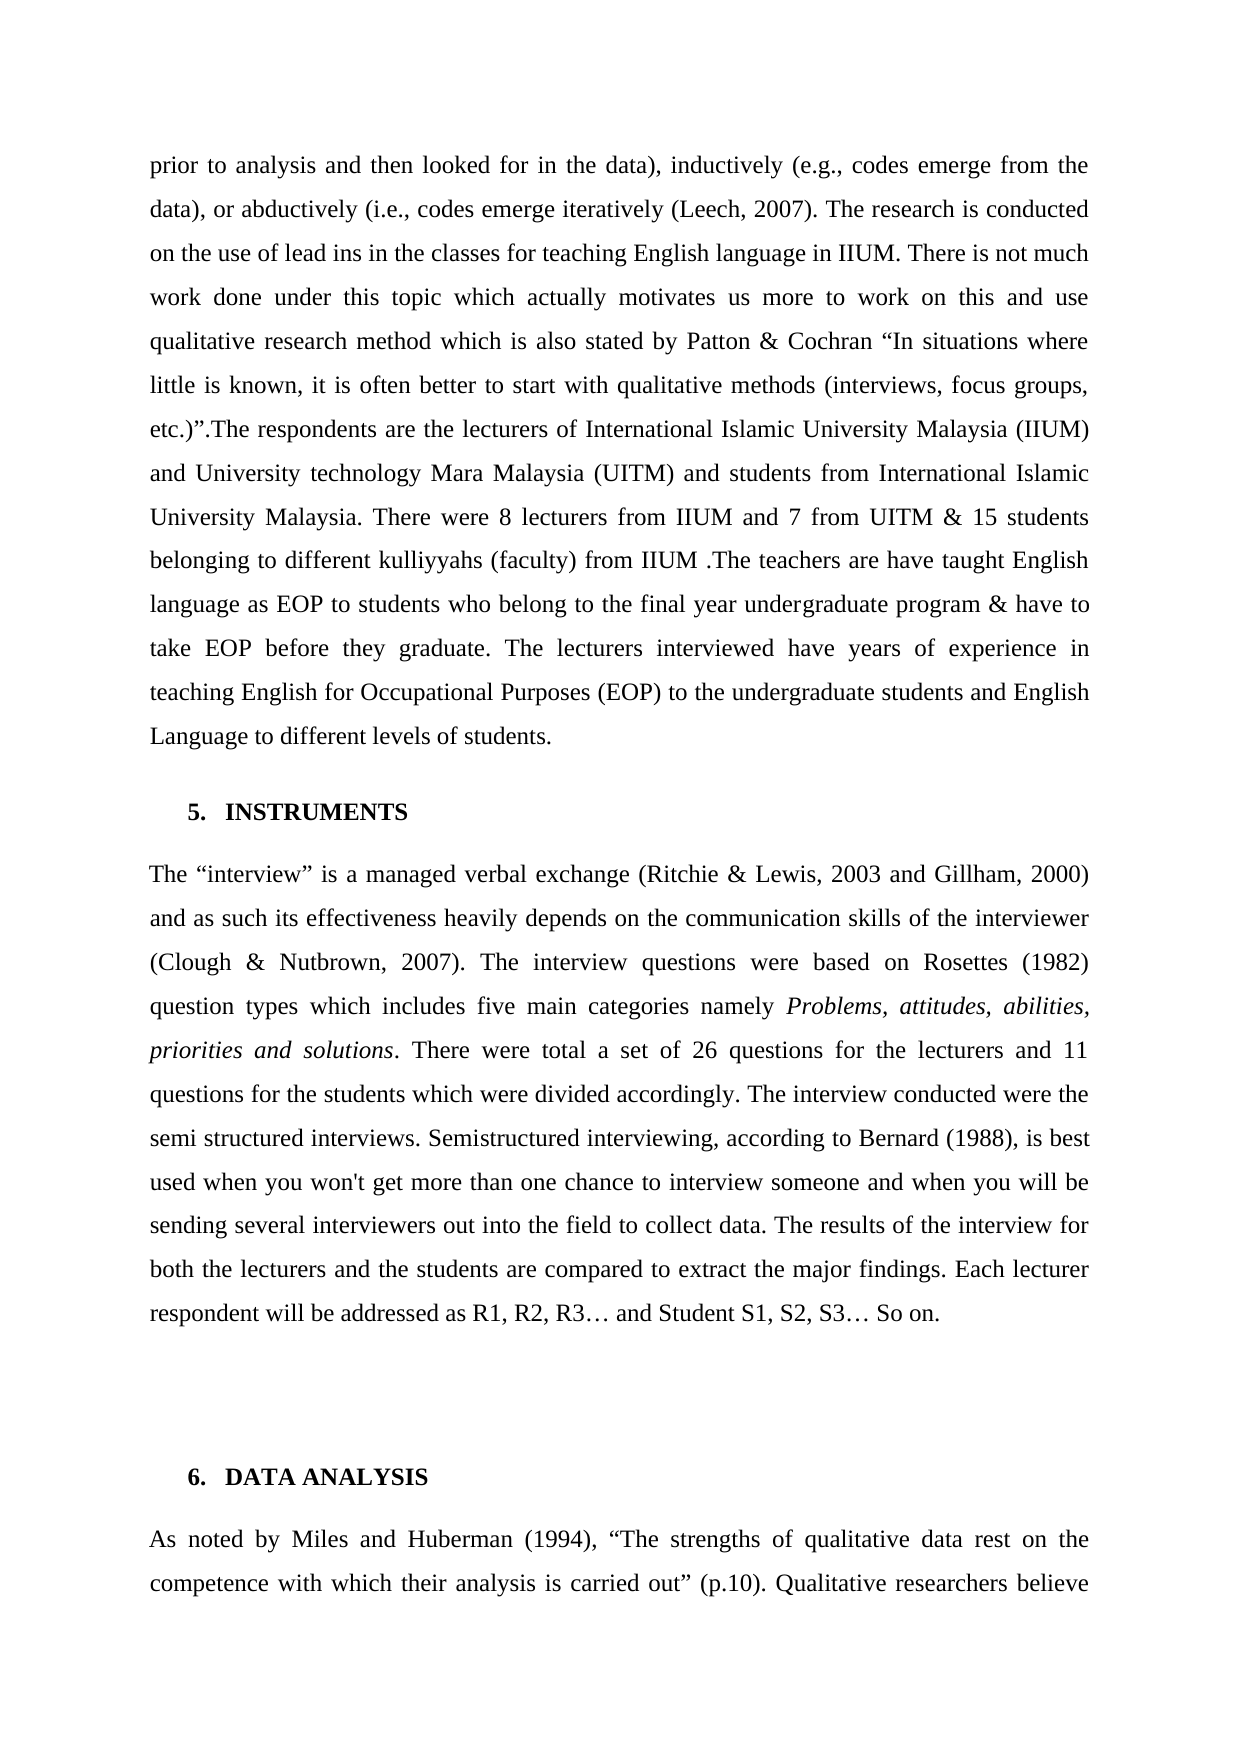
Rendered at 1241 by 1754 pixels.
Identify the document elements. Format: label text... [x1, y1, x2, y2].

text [148, 1524, 1090, 1597]
list INSTRUMENTS [187, 797, 1090, 826]
list DATA ANALYSIS [187, 1462, 1090, 1491]
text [148, 150, 1090, 750]
text The “interview” is a managed verbal exchange (Ritchie & Lewis, 2003 and Gillham, 2000) and as such its effectiveness heavily depends on the communication skills of the interviewer (Clough & Nutbrown, 2007). The interview questions were based on Rosettes (1982) question types which includes five main categories namely Problems, attitudes, abilities, priorities and solutions. There were total a set of 26 questions for the lecturers and 11 questions for the students which were divided accordingly. The interview conducted were the semi­ structured interviews. Semi­structured interviewing, according to Bernard (1988), is best used when you won't get more than one chance to interview someone and when you will be sending several interviewers out into the field to collect data. The results of the interview for both the lecturers and the students are compared to extract the major findings. Each lecturer respondent will be addressed as R1, R2, R3… and Student S1, S2, S3… So on. [148, 859, 1090, 1327]
